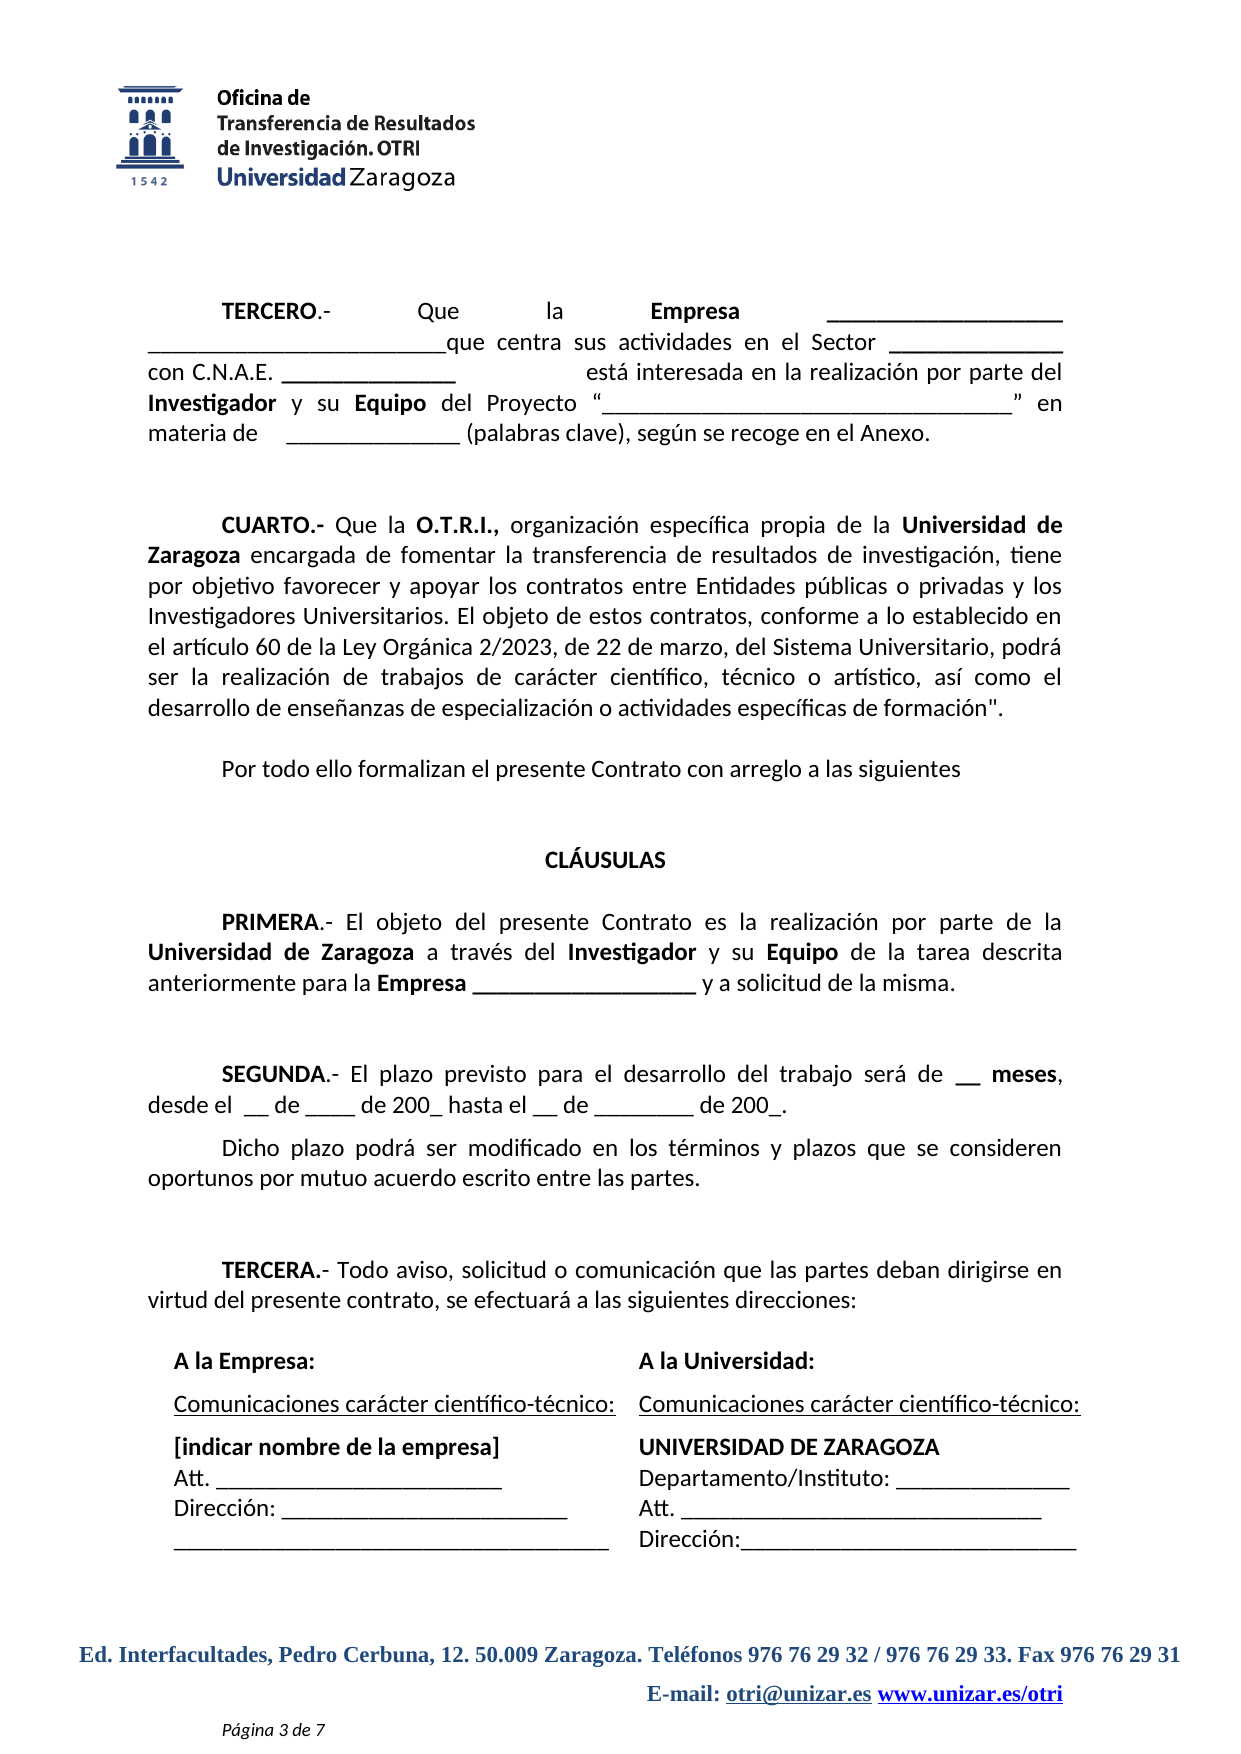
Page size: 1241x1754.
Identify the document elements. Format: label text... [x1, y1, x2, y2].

table_cell UNIVERSIDAD DE ZARAGOZA [628, 1432, 1092, 1462]
picture [59, 47, 528, 220]
table_cell Comunicaciones carácter científico-técnico: [628, 1389, 1092, 1432]
text PRIMERA.- El objeto del presente Contrato es la realización por parte de de Zaragoza a través del Investigador y su Equipo de la tarea descrita anteriormente para __________________ y a solicitud de la misma. [148, 906, 1063, 997]
text SEGUNDA.- El plazo previsto para el desarrollo del trabajo será de __ meses, desde el __ de ____ de 200_ hasta el __ de ________ de 200_. [148, 1058, 1063, 1119]
table_cell Dirección:___________________________ [628, 1523, 1092, 1554]
table_cell Departamento/Instituto: ______________ [628, 1462, 1092, 1493]
table_cell Dirección: _______________________ [163, 1493, 627, 1523]
table_cell Att. _____________________________ [628, 1493, 1092, 1523]
text TERCERA.- Todo aviso, solicitud o comunicación que las partes deban dirigirse en virtud del presente contrato, se efectuará a las siguientes direcciones: [148, 1254, 1063, 1315]
text CLÁUSULAS [148, 845, 1063, 875]
table_header A la Empresa: [163, 1346, 627, 1388]
text Dicho plazo podrá ser modificado en los términos y plazos que se consideren oportunos por mutuo acuerdo escrito entre las partes. [148, 1132, 1063, 1193]
text Por todo ello formalizan el presente Contrato con arreglo a las siguientes [148, 753, 1063, 784]
table_cell ___________________________________ [163, 1523, 627, 1554]
table_cell Att. _______________________ [163, 1462, 627, 1493]
table_cell [indicar nombre de la empresa] [163, 1432, 627, 1462]
table_cell Comunicaciones carácter científico-técnico: [163, 1389, 627, 1432]
table_header A la Universidad: [628, 1346, 1092, 1388]
text TERCERO.- Que la Empresa ___________________ ________________________que centra sus actividades en el Sector ______________ con C.N.A.E. ______________ está interesada en la realización por parte del Investigador y su Equipo del Proyecto “_________________________________” en materia de ______________ (palabras clave), según se recoge en el Anexo. [148, 295, 1063, 448]
text CUARTO.- Que la O.T.R.I., organización específica propia de la Universidad de Zaragoza encargada de fomentar la transferencia de resultados de investigación, tiene por objetivo favorecer y apoyar los contratos entre Entidades públicas o privadas y los Investigadores Universitarios. El objeto de estos contratos, conforme a lo establecido en el artículo 60 de la Ley Orgánica 2/2023, de 22 de marzo, del Sistema Universitario, podrá ser la realización de trabajos de carácter científico, técnico o artístico, así como el desarrollo de enseñanzas de especialización o actividades específicas de formación". [148, 509, 1063, 723]
